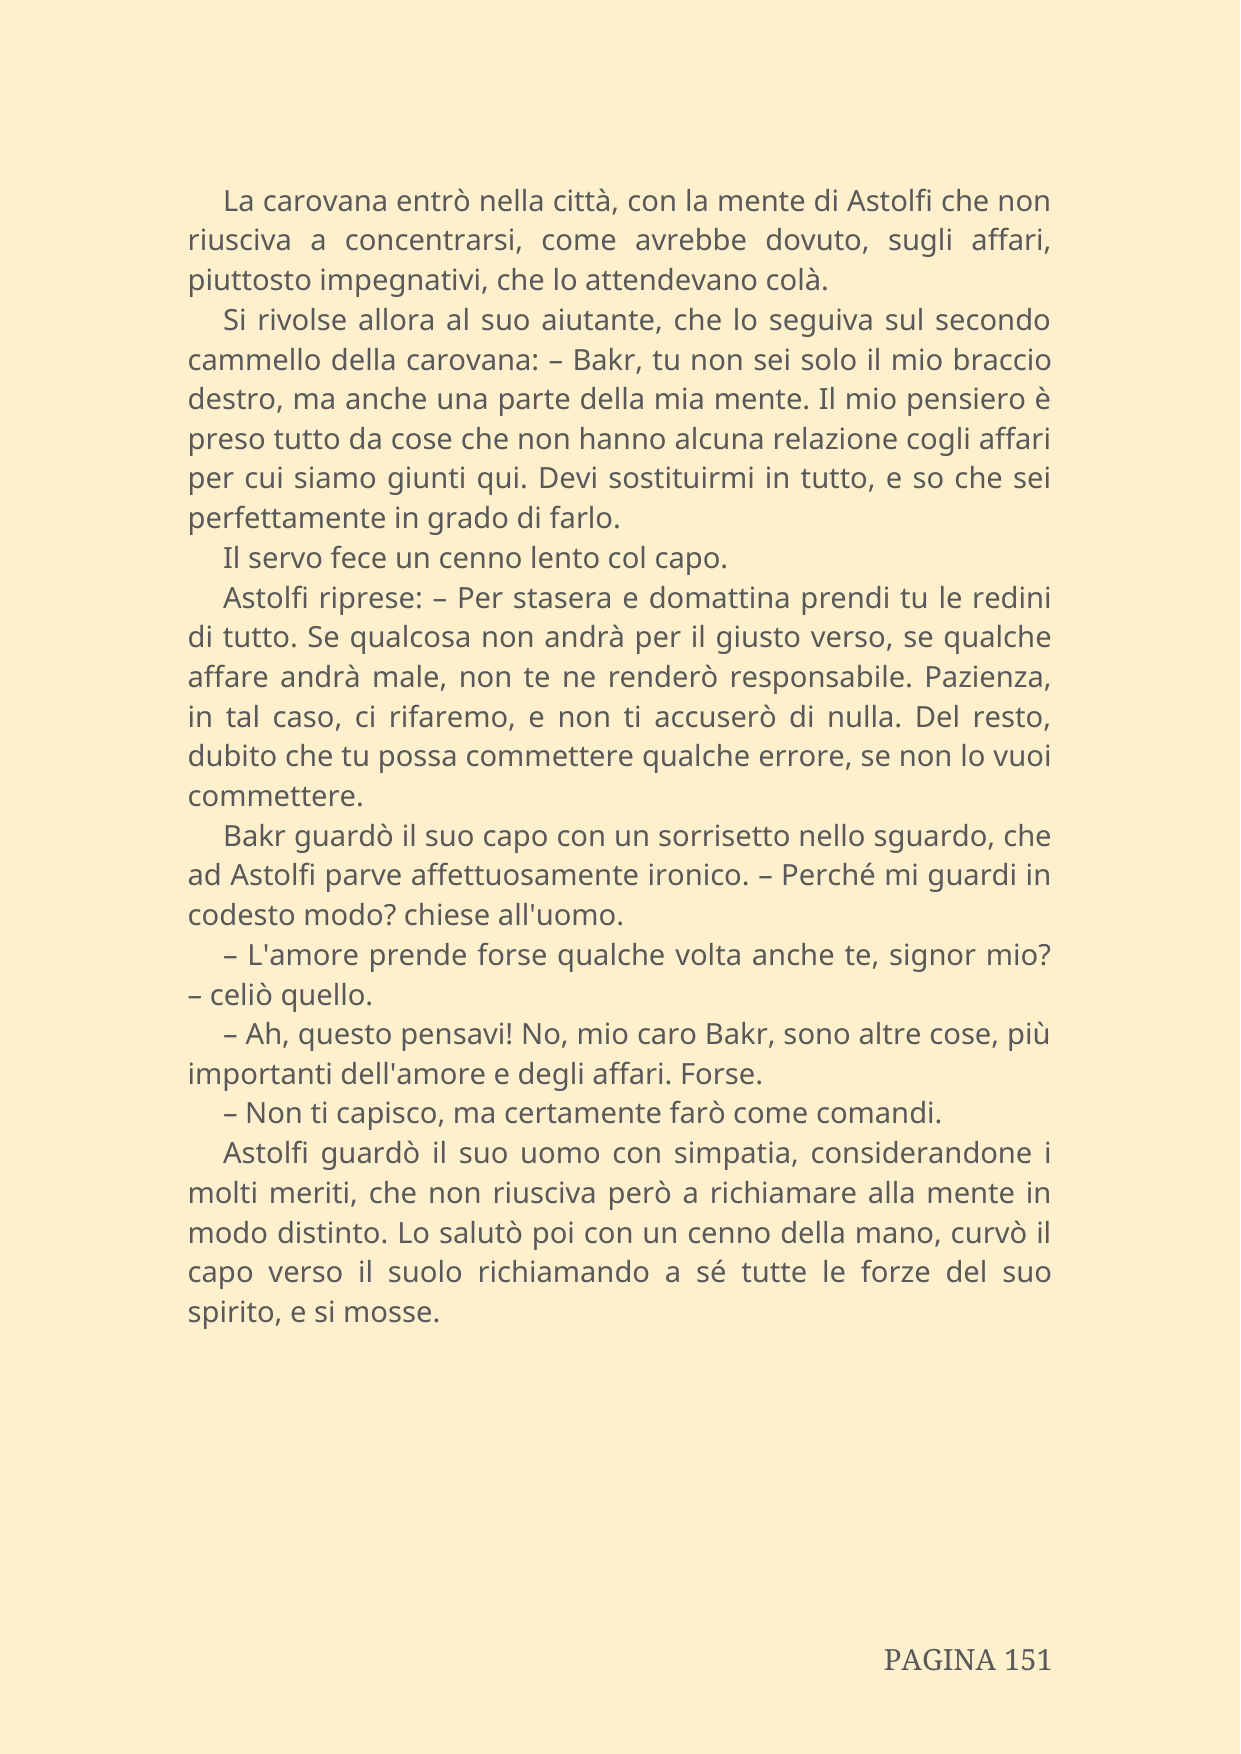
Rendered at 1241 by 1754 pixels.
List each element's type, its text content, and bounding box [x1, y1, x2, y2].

text – Ah, questo pensavi! No, mio caro Bakr, sono altre cose, più importanti dell'amore e degli affari. Forse. [187, 1013, 1053, 1093]
text Astolfi guardò il suo uomo con simpatia, considerandone i molti meriti, che non riusciva però a richiamare alla mente in modo distinto. Lo salutò poi con un cenno della mano, curvò il capo verso il suolo richiamando a sé tutte le forze del suo spirito, e si mosse. [187, 1132, 1053, 1331]
text Si rivolse allora al suo aiutante, che lo seguiva sul secondo cammello della carovana: – Bakr, tu non sei solo il mio braccio destro, ma anche una parte della mia mente. Il mio pensiero è preso tutto da cose che non hanno alcuna relazione cogli affari per cui siamo giunti qui. Devi sostituirmi in tutto, e so che sei perfettamente in grado di farlo. [187, 299, 1053, 537]
text Bakr guardò il suo capo con un sorrisetto nello sguardo, che ad Astolfi parve affettuosamente ironico. – Perché mi guardi in codesto modo? chiese all'uomo. [187, 815, 1053, 934]
text – L'amore prende forse qualche volta anche te, signor mio? – celiò quello. [187, 934, 1053, 1013]
text Astolfi riprese: – Per stasera e domattina prendi tu le redini di tutto. Se qualcosa non andrà per il giusto verso, se qualche affare andrà male, non te ne renderò responsabile. Pazienza, in tal caso, ci rifaremo, e non ti accuserò di nulla. Del resto, dubito che tu possa commettere qualche errore, se non lo vuoi commettere. [187, 577, 1053, 815]
text La carovana entrò nella città, con la mente di Astolfi che non riusciva a concentrarsi, come avrebbe dovuto, sugli affari, piuttosto impegnativi, che lo attendevano colà. [187, 180, 1053, 299]
text Il servo fece un cenno lento col capo. [187, 537, 1053, 577]
text – Non ti capisco, ma certamente farò come comandi. [187, 1093, 1053, 1132]
